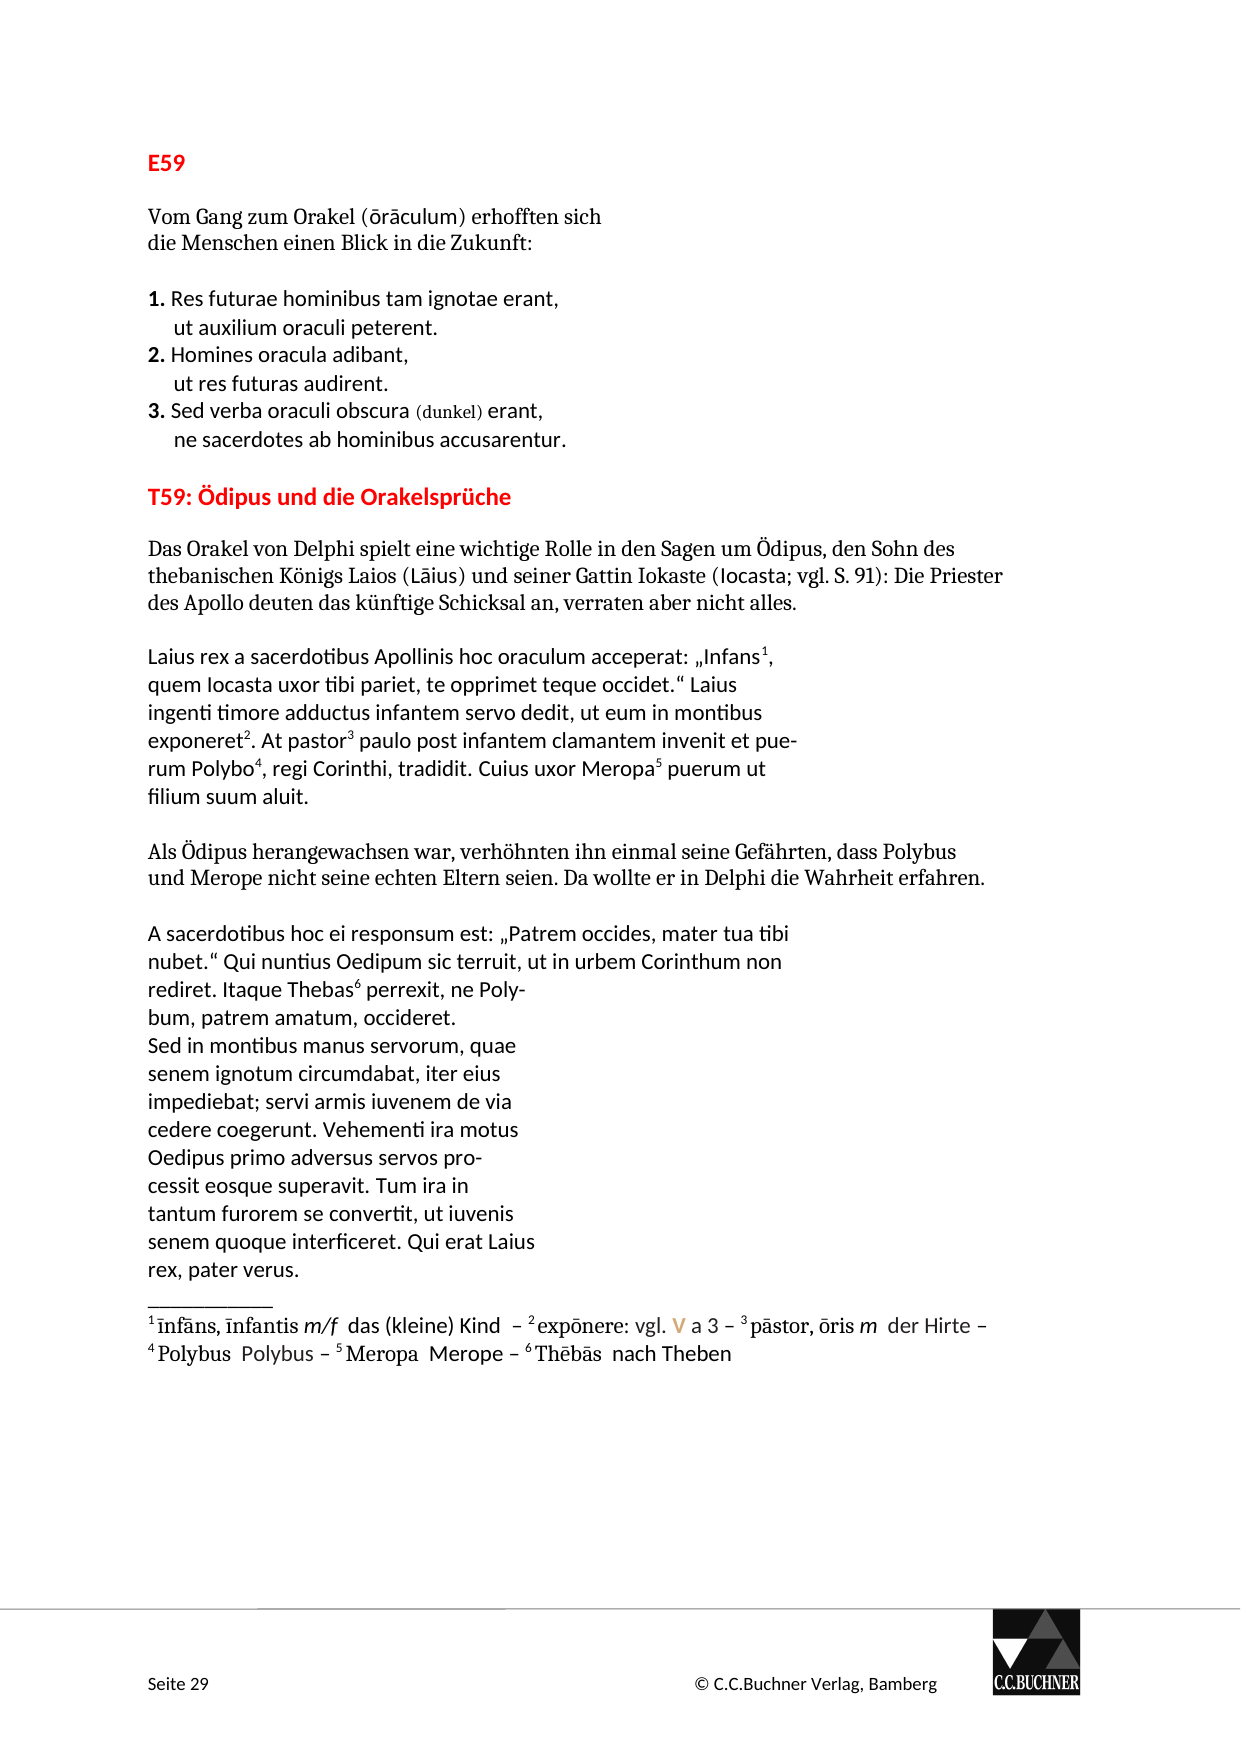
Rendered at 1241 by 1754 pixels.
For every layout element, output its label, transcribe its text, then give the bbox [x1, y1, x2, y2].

text Oedipus primo adversus servos pro- [148, 1143, 1093, 1171]
text nubet.“ Qui nuntius Oedipum sic terruit, ut in urbem Corinthum non [148, 947, 1093, 975]
text A sacerdotibus hoc ei responsum est: „Patrem occides, mater tua tibi [148, 919, 1093, 947]
text ___________ [148, 1283, 1093, 1312]
text senem quoque interficeret. Qui erat Laius [148, 1227, 1093, 1256]
text ne sacerdotes ab hominibus accusarentur. [148, 425, 1093, 453]
text 1. Res futurae hominibus tam ignotae erant, [148, 284, 1093, 313]
text cedere coegerunt. Vehementi ira motus [148, 1115, 1093, 1143]
text bum, patrem amatum, occideret. [148, 1003, 1093, 1031]
text quem Iocasta uxor tibi pariet, te opprimet teque occidet.“ Laius [148, 670, 1093, 698]
text rum Polybo4, regi Corinthi, tradidit. Cuius uxor Meropa5 puerum ut [148, 754, 1093, 782]
picture [992, 1610, 1081, 1696]
text Das Orakel von Delphi spielt eine wichtige Rolle in den Sagen um Ödipus, den Sohn des [148, 535, 1093, 562]
text Sed in montibus manus servorum, quae [148, 1031, 1093, 1059]
text impediebat; servi armis iuvenem de via [148, 1087, 1093, 1115]
text tantum furorem se convertit, ut iuvenis [148, 1199, 1093, 1227]
text thebanischen Königs Laios (Lāius) und seiner Gattin Iokaste (Iocasta; vgl. S. 91): Die Priester [148, 562, 1093, 590]
text Laius rex a sacerdotibus Apollinis hoc oraculum acceperat: „Infans1, [148, 642, 1093, 670]
text filium suum aluit. [148, 782, 1093, 811]
text 2. Homines oracula adibant, [148, 341, 1093, 369]
text und Merope nicht seine echten Eltern seien. Da wollte er in Delphi die Wahrheit erfahren. [148, 865, 1093, 891]
text ingenti timore adductus infantem servo dedit, ut eum in montibus [148, 698, 1093, 726]
text cessit eosque superavit. Tum ira in [148, 1171, 1093, 1199]
text 1 īnfāns, īnfantis m/f das (kleine) Kind – 2 expōnere: vgl. V a 3 – 3 pāstor, ōris m der Hirte – 4 Polybus Polybus – 5 Meropa Merope – 6 Thēbās nach Theben [148, 1312, 1093, 1368]
text rex, pater verus. [148, 1256, 1093, 1283]
text 3. Sed verba oraculi obscura (dunkel) erant, [148, 397, 1093, 425]
text des Apollo deuten das künftige Schicksal an, verraten aber nicht alles. [148, 590, 1093, 616]
text senem ignotum circumdabat, iter eius [148, 1059, 1093, 1087]
text exponeret2. At pastor3 paulo post infantem clamantem invenit et pue- [148, 726, 1093, 754]
subtitle E59 [148, 148, 1093, 178]
text rediret. Itaque Thebas6 perrexit, ne Poly- [148, 975, 1093, 1003]
text ut res futuras audirent. [148, 369, 1093, 397]
text die Menschen einen Blick in die Zukunft: [148, 230, 1093, 257]
text Als Ödipus herangewachsen war, verhöhnten ihn einmal seine Gefährten, dass Polybus [148, 838, 1093, 865]
subtitle T59: Ödipus und die Orakelsprüche [148, 481, 1093, 511]
text ut auxilium oraculi peterent. [148, 313, 1093, 341]
text Vom Gang zum Orakel (ōrāculum) erhofften sich [148, 202, 1093, 230]
